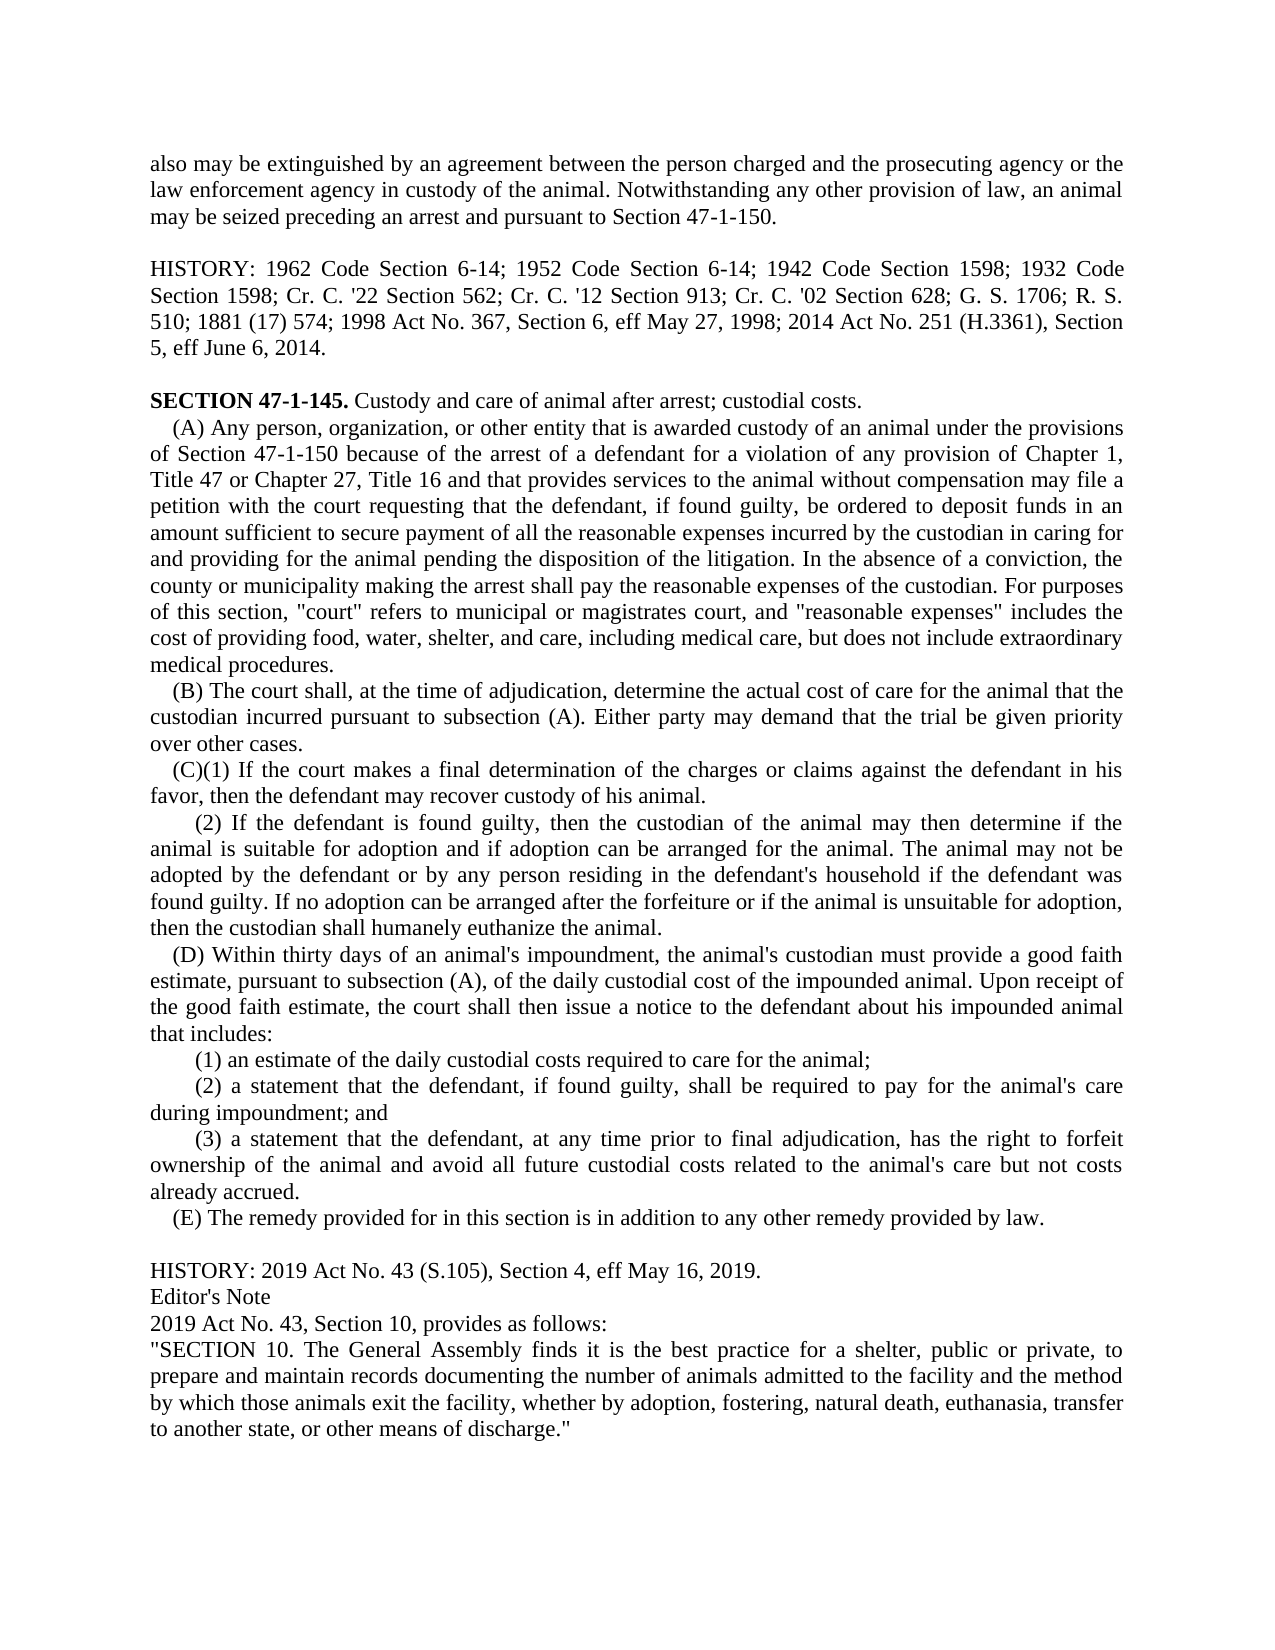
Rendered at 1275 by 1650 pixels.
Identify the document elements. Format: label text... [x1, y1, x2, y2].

text (C)(1) If the court makes a final determination of the charges or claims against the defendant in his favor, then the defendant may recover custody of his animal. [150, 756, 1125, 809]
text (E) The remedy provided for in this section is in addition to any other remedy provided by law. [150, 1204, 1125, 1231]
text HISTORY: 1962 Code Section 6-14; 1952 Code Section 6-14; 1942 Code Section 1598; 1932 Code Section 1598; Cr. C. '22 Section 562; Cr. C. '12 Section 913; Cr. C. '02 Section 628; G. S. 1706; R. S. 510; 1881 (17) 574; 1998 Act No. 367, Section 6, eff May 27, 1998; 2014 Act No. 251 (H.3361), Section 5, eff June 6, 2014. [150, 255, 1125, 361]
text SECTION 47-1-145. Custody and care of animal after arrest; custodial costs. [150, 387, 1125, 413]
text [150, 150, 1125, 229]
text (D) Within thirty days of an animal's impoundment, the animal's custodian must provide a good faith estimate, pursuant to subsection (A), of the daily custodial cost of the impounded animal. Upon receipt of the good faith estimate, the court shall then issue a notice to the defendant about his impounded animal that includes: [150, 941, 1125, 1046]
text (2) If the defendant is found guilty, then the custodian of the animal may then determine if the animal is suitable for adoption and if adoption can be arranged for the animal. The animal may not be adopted by the defendant or by any person residing in the defendant's household if the defendant was found guilty. If no adoption can be arranged after the forfeiture or if the animal is unsuitable for adoption, then the custodian shall humanely euthanize the animal. [150, 809, 1125, 941]
text "SECTION 10. The General Assembly finds it is the best practice for a shelter, public or private, to prepare and maintain records documenting the number of animals admitted to the facility and the method by which those animals exit the facility, whether by adoption, fostering, natural death, euthanasia, transfer to another state, or other means of discharge." [150, 1336, 1125, 1441]
text (2) a statement that the defendant, if found guilty, shall be required to pay for the animal's care during impoundment; and [150, 1072, 1125, 1125]
text 2019 Act No. 43, Section 10, provides as follows: [150, 1309, 1125, 1336]
text HISTORY: 2019 Act No. 43 (S.105), Section 4, eff May 16, 2019. [150, 1257, 1125, 1283]
text (A) Any person, organization, or other entity that is awarded custody of an animal under the provisions of Section 47-1-150 because of the arrest of a defendant for a violation of any provision of Chapter 1, Title 47 or Chapter 27, Title 16 and that provides services to the animal without compensation may file a petition with the court requesting that the defendant, if found guilty, be ordered to deposit funds in an amount sufficient to secure payment of all the reasonable expenses incurred by the custodian in caring for and providing for the animal pending the disposition of the litigation. In the absence of a conviction, the county or municipality making the arrest shall pay the reasonable expenses of the custodian. For purposes of this section, "court" refers to municipal or magistrates court, and "reasonable expenses" includes the cost of providing food, water, shelter, and care, including medical care, but does not include extraordinary medical procedures. [150, 413, 1125, 677]
text (1) an estimate of the daily custodial costs required to care for the animal; [150, 1046, 1125, 1072]
text (B) The court shall, at the time of adjudication, determine the actual cost of care for the animal that the custodian incurred pursuant to subsection (A). Either party may demand that the trial be given priority over other cases. [150, 677, 1125, 756]
text Editor's Note [150, 1283, 1125, 1309]
text (3) a statement that the defendant, at any time prior to final adjudication, has the right to forfeit ownership of the animal and avoid all future custodial costs related to the animal's care but not costs already accrued. [150, 1125, 1125, 1204]
